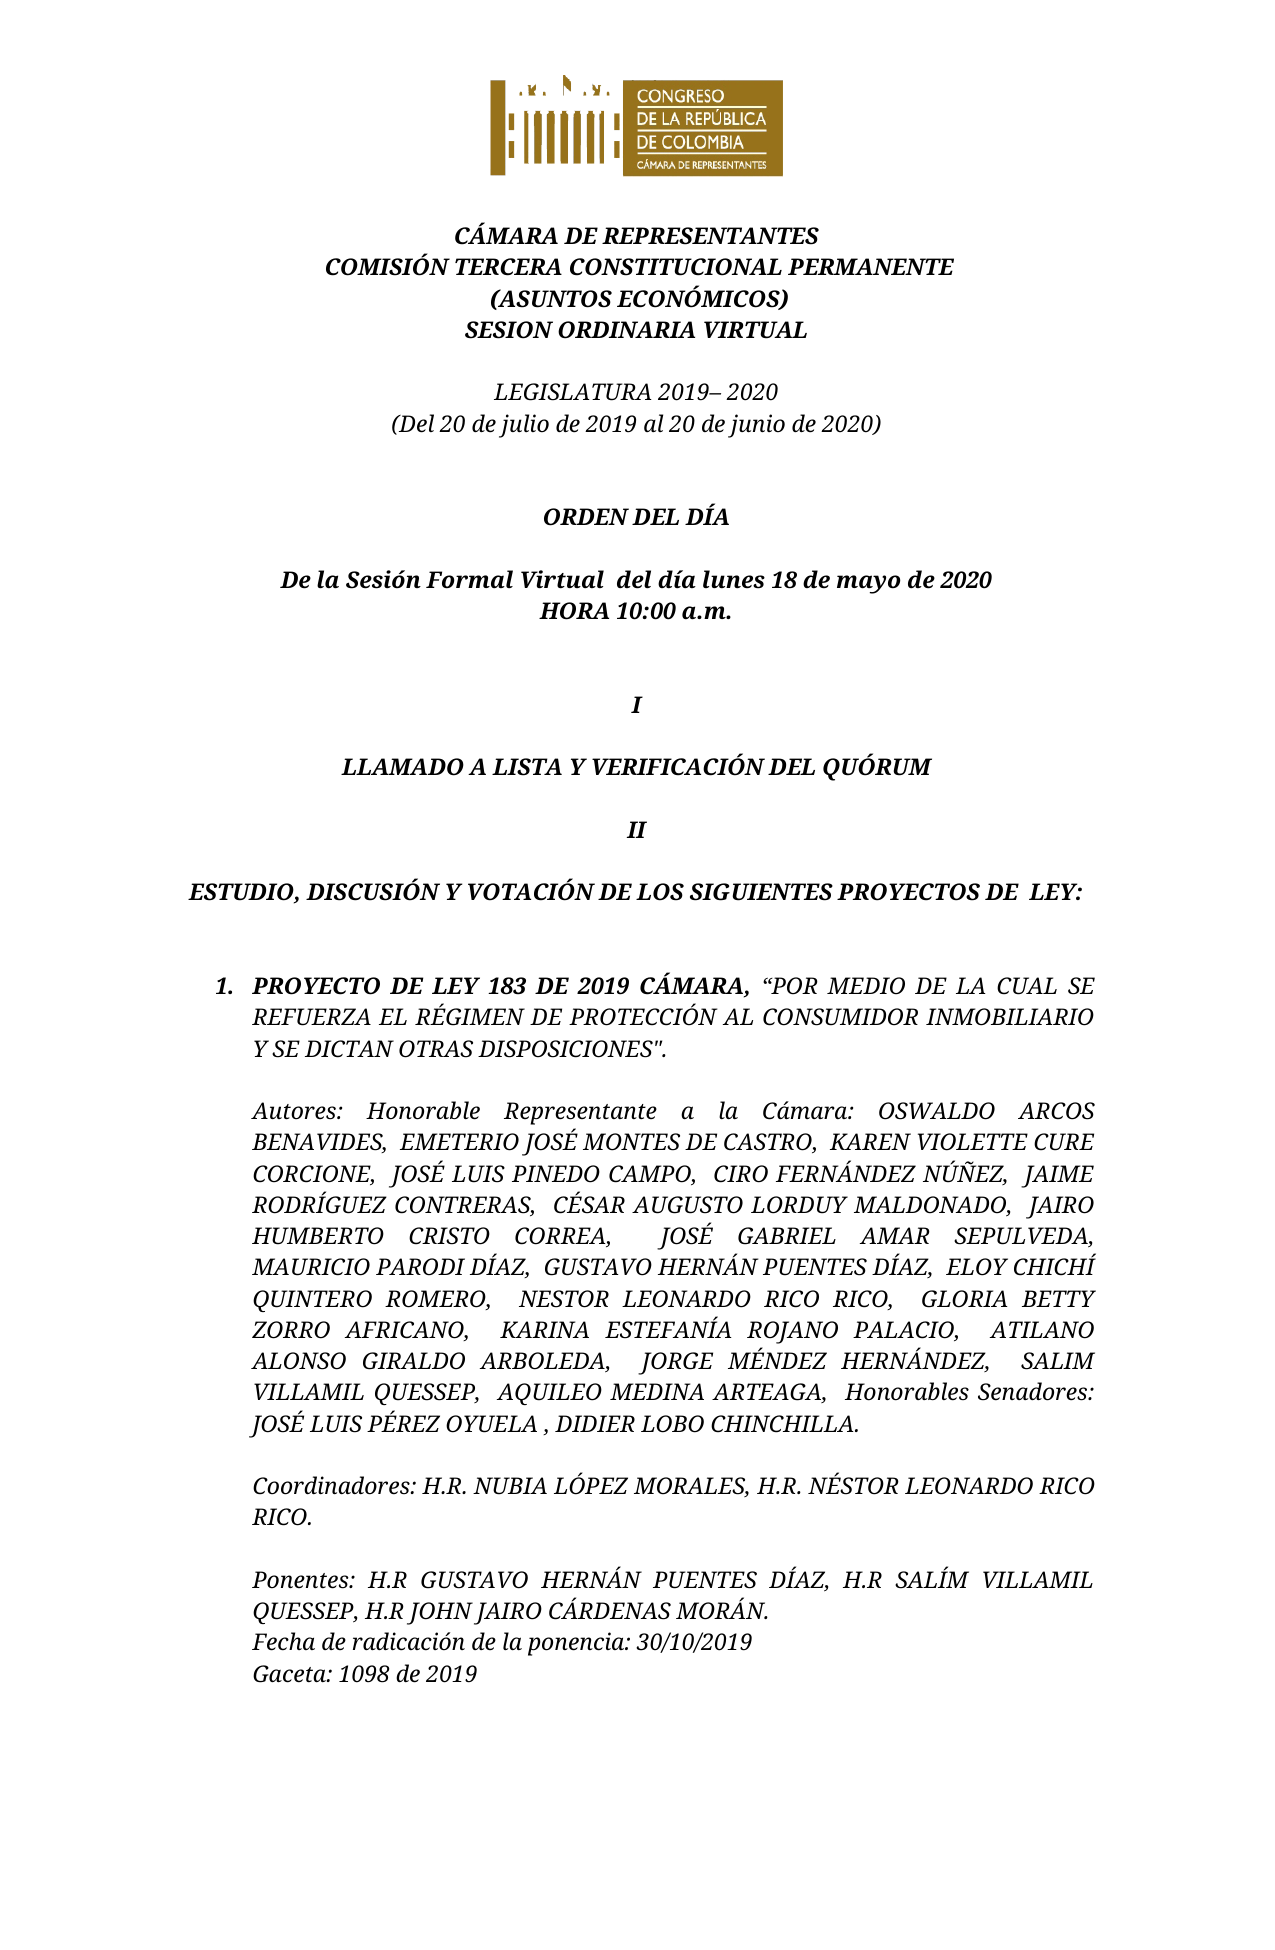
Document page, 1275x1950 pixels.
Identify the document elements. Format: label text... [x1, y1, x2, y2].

text LLAMADO A LISTA Y VERIFICACIÓN DEL QUÓRUM [177, 751, 1098, 783]
list Gaceta: 1098 de 2019 [252, 1658, 1098, 1689]
text ORDEN DEL DÍA [177, 501, 1098, 533]
text SESION ORDINARIA VIRTUAL [177, 314, 1098, 345]
text II [177, 814, 1098, 845]
text I [177, 689, 1098, 720]
list Fecha de radicación de la ponencia: 30/10/2019 [252, 1626, 1098, 1658]
text CÁMARA DE REPRESENTANTES [177, 220, 1098, 251]
picture [479, 75, 796, 196]
text LEGISLATURA 2019– 2020 [177, 376, 1098, 408]
list Autores: Honorable Representante a la Cámara: OSWALDO ARCOS BENAVIDES, EMETERIO JOSÉ MONTES DE CASTRO, KAREN VIOLETTE CURE CORCIONE, JOSÉ LUIS PINEDO CAMPO, CIRO FERNÁNDEZ NÚÑEZ, JAIME RODRÍGUEZ CONTRERAS, CÉSAR AUGUSTO LORDUY MALDONADO, JAIRO HUMBERTO CRISTO CORREA, JOSÉ GABRIEL AMAR SEPULVEDA, MAURICIO PARODI DÍAZ, GUSTAVO HERNÁN PUENTES DÍAZ, ELOY CHICHÍ QUINTERO ROMERO, NESTOR LEONARDO RICO RICO, GLORIA BETTY ZORRO AFRICANO, KARINA ESTEFANÍA ROJANO PALACIO, ATILANO ALONSO GIRALDO ARBOLEDA, JORGE MÉNDEZ HERNÁNDEZ, SALIM VILLAMIL QUESSEP, AQUILEO MEDINA ARTEAGA, Honorables Senadores: JOSÉ LUIS PÉREZ OYUELA , DIDIER LOBO CHINCHILLA. [252, 1095, 1098, 1439]
list Ponentes: H.R GUSTAVO HERNÁN PUENTES DÍAZ, H.R SALÍM VILLAMIL QUESSEP, H.R JOHN JAIRO CÁRDENAS MORÁN. [252, 1564, 1098, 1626]
text (ASUNTOS ECONÓMICOS) [177, 283, 1098, 314]
text HORA 10:00 a.m. [177, 595, 1098, 626]
text (Del 20 de julio de 2019 al 20 de junio de 2020) [177, 408, 1098, 439]
text COMISIÓN TERCERA CONSTITUCIONAL PERMANENTE [177, 251, 1098, 283]
list PROYECTO DE LEY 183 DE 2019 CÁMARA, “POR MEDIO DE LA CUAL SE REFUERZA EL RÉGIMEN DE PROTECCIÓN AL CONSUMIDOR INMOBILIARIO Y SE DICTAN OTRAS DISPOSICIONES". [215, 970, 1098, 1064]
text ESTUDIO, DISCUSIÓN Y VOTACIÓN DE LOS SIGUIENTES PROYECTOS DE LEY: [177, 876, 1098, 908]
list Coordinadores: H.R. NUBIA LÓPEZ MORALES, H.R. NÉSTOR LEONARDO RICO RICO. [252, 1470, 1098, 1533]
text De la Sesión Formal Virtual del día lunes 18 de mayo de 2020 [177, 564, 1098, 595]
